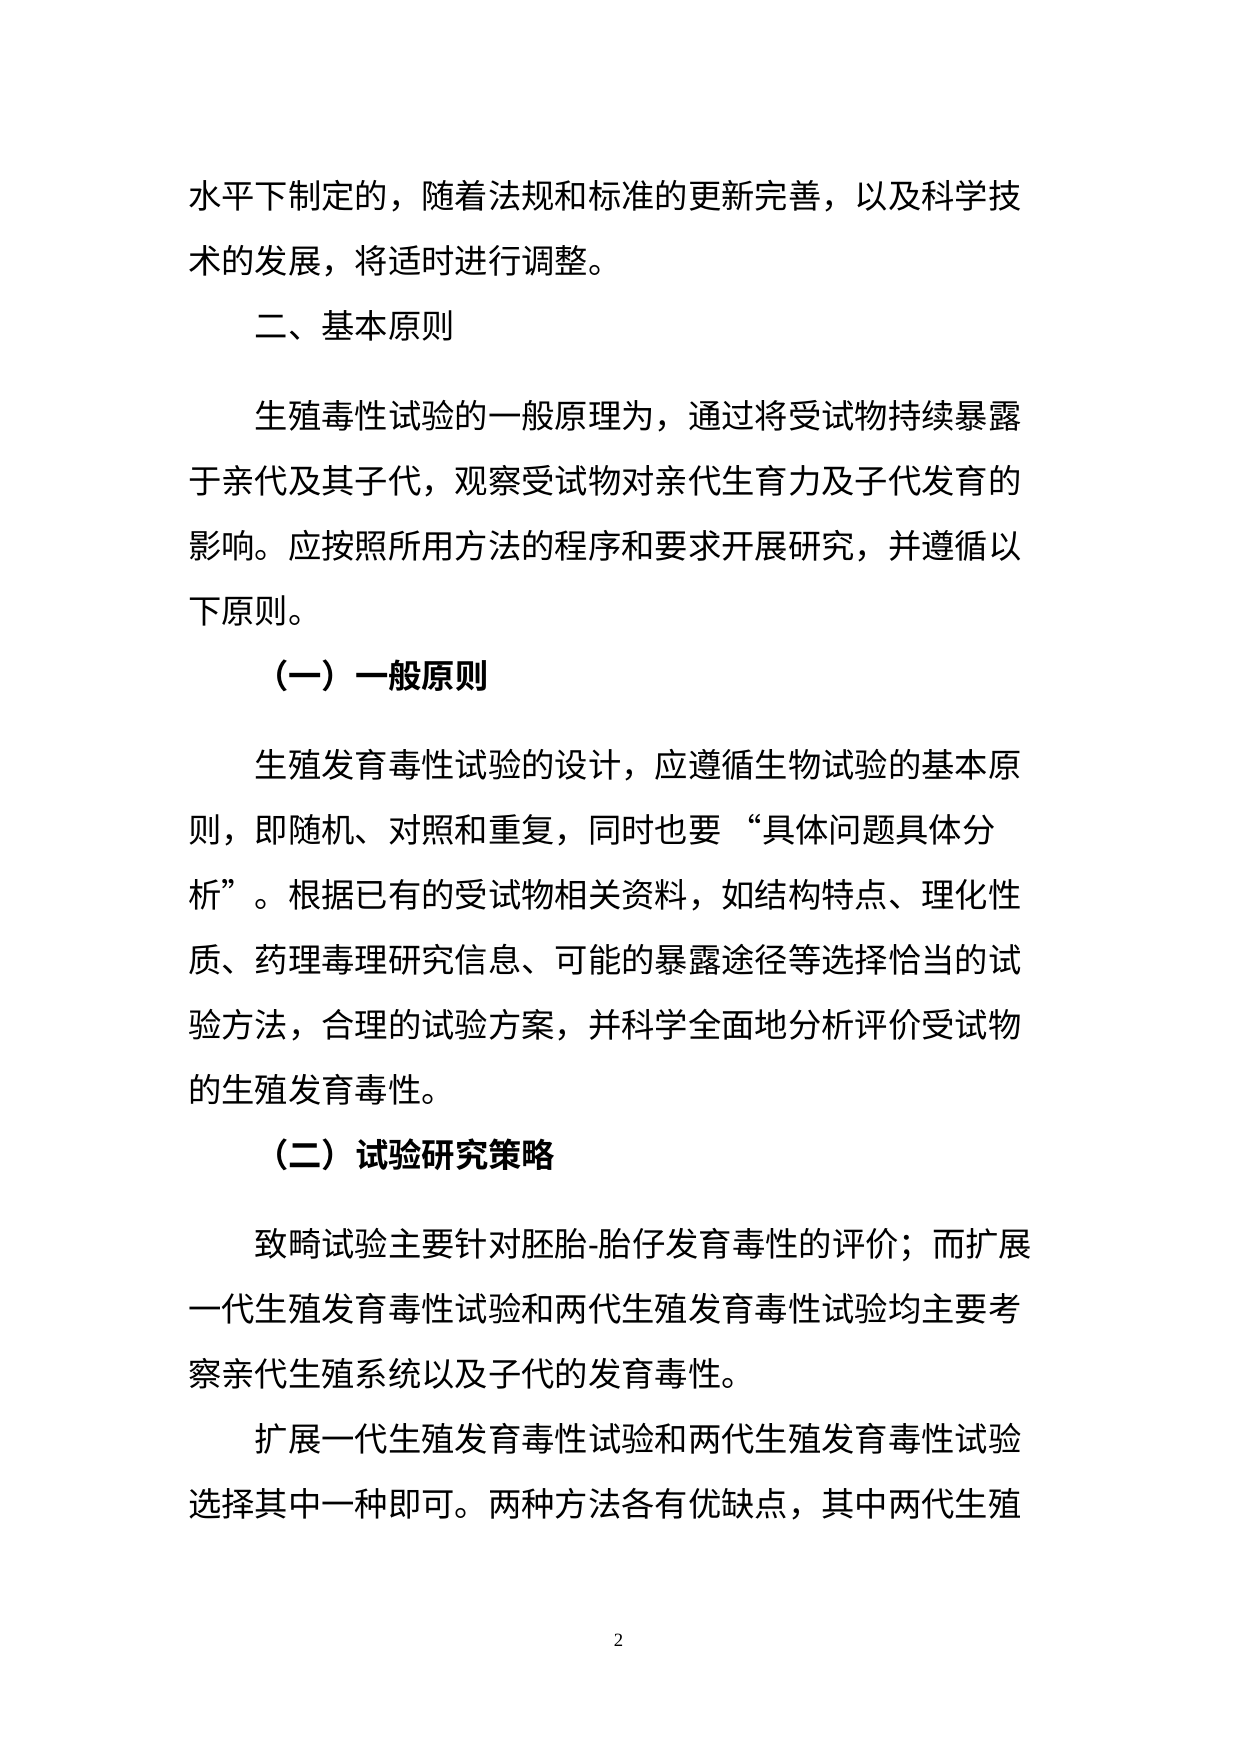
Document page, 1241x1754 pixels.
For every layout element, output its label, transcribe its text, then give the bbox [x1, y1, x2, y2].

text （一）一般原则 [188, 641, 1048, 706]
text 生殖发育毒性试验的设计，应遵循生物试验的基本原则，即随机、对照和重复，同时也要 “具体问题具体分析”。根据已有的受试物相关资料，如结构特点、理化性质、药理毒理研究信息、可能的暴露途径等选择恰当的试验方法，合理的试验方案，并科学全面地分析评价受试物的生殖发育毒性。 [188, 730, 1048, 1120]
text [188, 162, 1048, 292]
text （二）试验研究策略 [188, 1120, 1048, 1185]
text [188, 1404, 1048, 1534]
text 生殖毒性试验的一般原理为，通过将受试物持续暴露于亲代及其子代，观察受试物对亲代生育力及子代发育的影响。应按照所用方法的程序和要求开展研究，并遵循以下原则。 [188, 381, 1048, 641]
text 二、基本原则 [188, 292, 1048, 357]
text 致畸试验主要针对胚胎-胎仔发育毒性的评价；而扩展一代生殖发育毒性试验和两代生殖发育毒性试验均主要考察亲代生殖系统以及子代的发育毒性。 [188, 1209, 1048, 1404]
